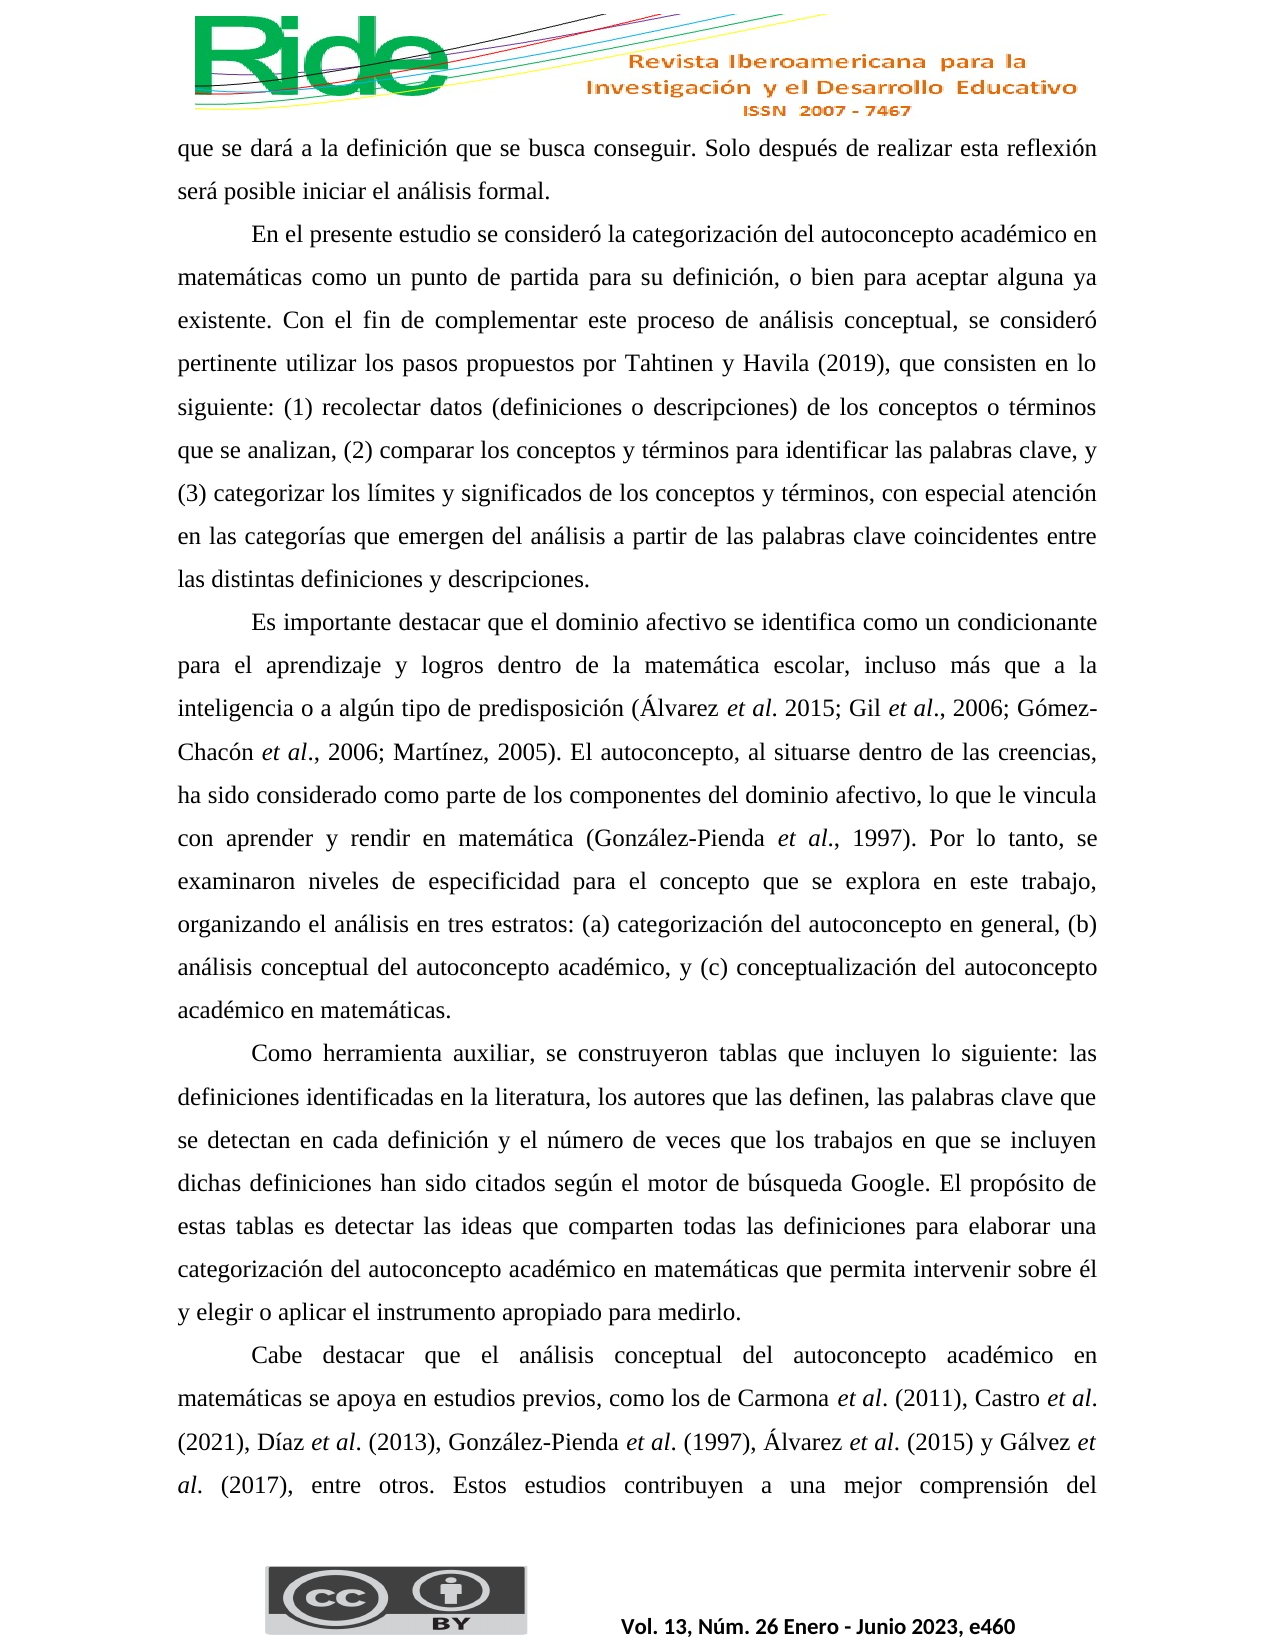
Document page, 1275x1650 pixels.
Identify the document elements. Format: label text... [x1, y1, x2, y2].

text Es importante destacar que el dominio afectivo se identifica como un condicionante para el aprendizaje y logros dentro de la matemática escolar, incluso más que a la inteligencia o a algún tipo de predisposición (Álvarez et al. 2015; Gil et al., 2006; Gómez-Chacón et al., 2006; Martínez, 2005). El autoconcepto, al situarse dentro de las creencias, ha sido considerado como parte de los componentes del dominio afectivo, lo que le vincula con aprender y rendir en matemática (González-Pienda et al., 1997). Por lo tanto, se examinaron niveles de especificidad para el concepto que se explora en este trabajo, organizando el análisis en tres estratos: (a) categorización del autoconcepto en general, (b) análisis conceptual del autoconcepto académico, y (c) conceptualización del autoconcepto académico en matemáticas. [177, 607, 1098, 1024]
text En el presente estudio se consideró la categorización del autoconcepto académico en matemáticas como un punto de partida para su definición, o bien para aceptar alguna ya existente. Con el fin de complementar este proceso de análisis conceptual, se consideró pertinente utilizar los pasos propuestos por Tahtinen y Havila (2019), que consisten en lo siguiente: (1) recolectar datos (definiciones o descripciones) de los conceptos o términos que se analizan, (2) comparar los conceptos y términos para identificar las palabras clave, y (3) categorizar los límites y significados de los conceptos y términos, con especial atención en las categorías que emergen del análisis a partir de las palabras clave coincidentes entre las distintas definiciones y descripciones. [177, 219, 1098, 593]
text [177, 133, 1098, 205]
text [177, 1340, 1098, 1498]
text Como herramienta auxiliar, se construyeron tablas que incluyen lo siguiente: las definiciones identificadas en la literatura, los autores que las definen, las palabras clave que se detectan en cada definición y el número de veces que los trabajos en que se incluyen dichas definiciones han sido citados según el motor de búsqueda Google. El propósito de estas tablas es detectar las ideas que comparten todas las definiciones para elaborar una categorización del autoconcepto académico en matemáticas que permita intervenir sobre él y elegir o aplicar el instrumento apropiado para medirlo. [177, 1038, 1098, 1326]
picture [194, 14, 1081, 119]
picture [265, 1566, 528, 1635]
